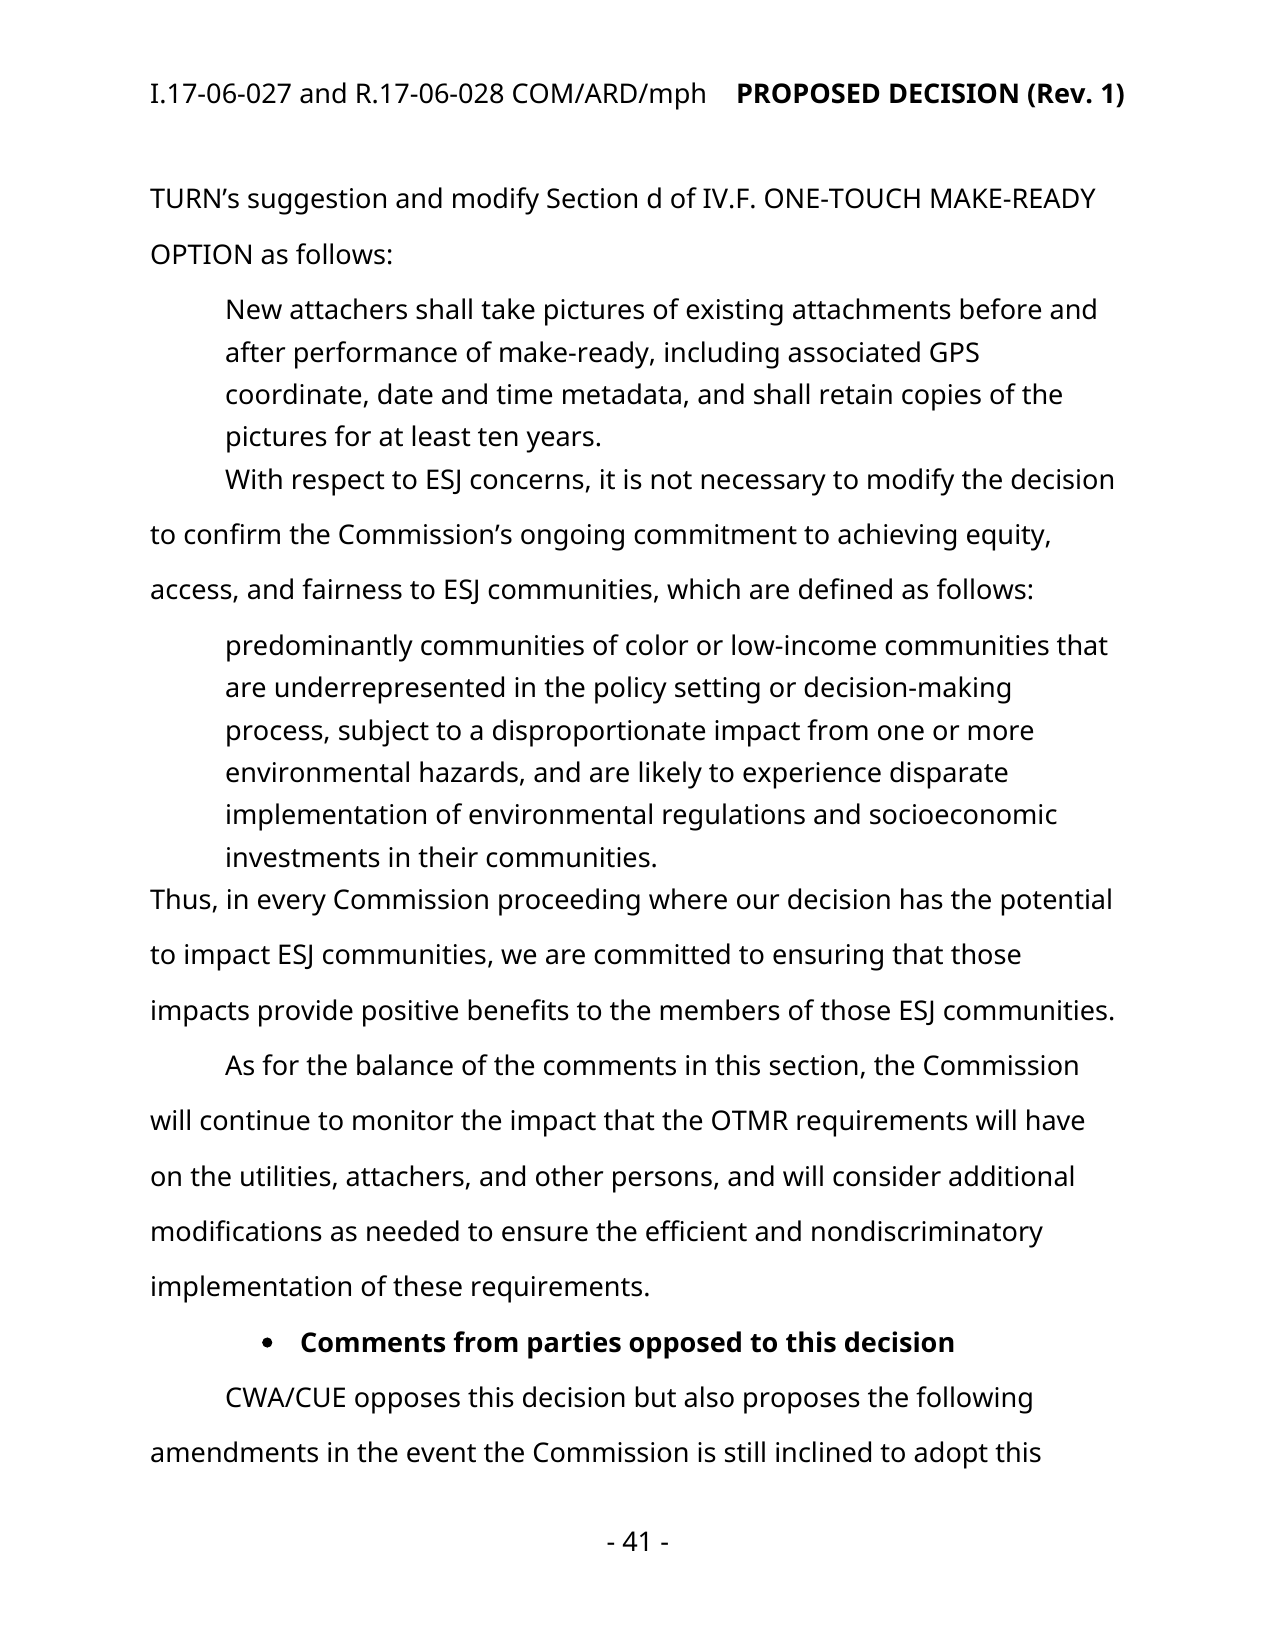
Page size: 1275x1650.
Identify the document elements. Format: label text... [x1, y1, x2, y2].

text predominantly communities of color or low-income communities that are underrepresented in the policy setting or decision-making process, subject to a disproportionate impact from one or more environmental hazards, and are likely to experience disparate implementation of environmental regulations and socioeconomic investments in their communities. [225, 626, 1125, 875]
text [150, 180, 1125, 272]
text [150, 1378, 1125, 1471]
text With respect to ESJ concerns, it is not necessary to modify the decision to confirm the Commission’s ongoing commitment to achieving equity, access, and fairness to ESJ communities, which are defined as follows: [150, 460, 1125, 608]
list Comments from parties opposed to this decision [262, 1323, 1125, 1360]
text Thus, in every Commission proceeding where our decision has the potential to impact ESJ communities, we are committed to ensuring that those impacts provide positive benefits to the members of those ESJ communities. [150, 881, 1125, 1028]
text As for the balance of the comments in this section, the Commission will continue to monitor the impact that the OTMR requirements will have on the utilities, attachers, and other persons, and will consider additional modifications as needed to ensure the efficient and nondiscriminatory implementation of these requirements. [150, 1046, 1125, 1304]
text New attachers shall take pictures of existing attachments before and after performance of make-ready, including associated GPS coordinate, date and time metadata, and shall retain copies of the pictures for at least ten years. [225, 291, 1125, 455]
